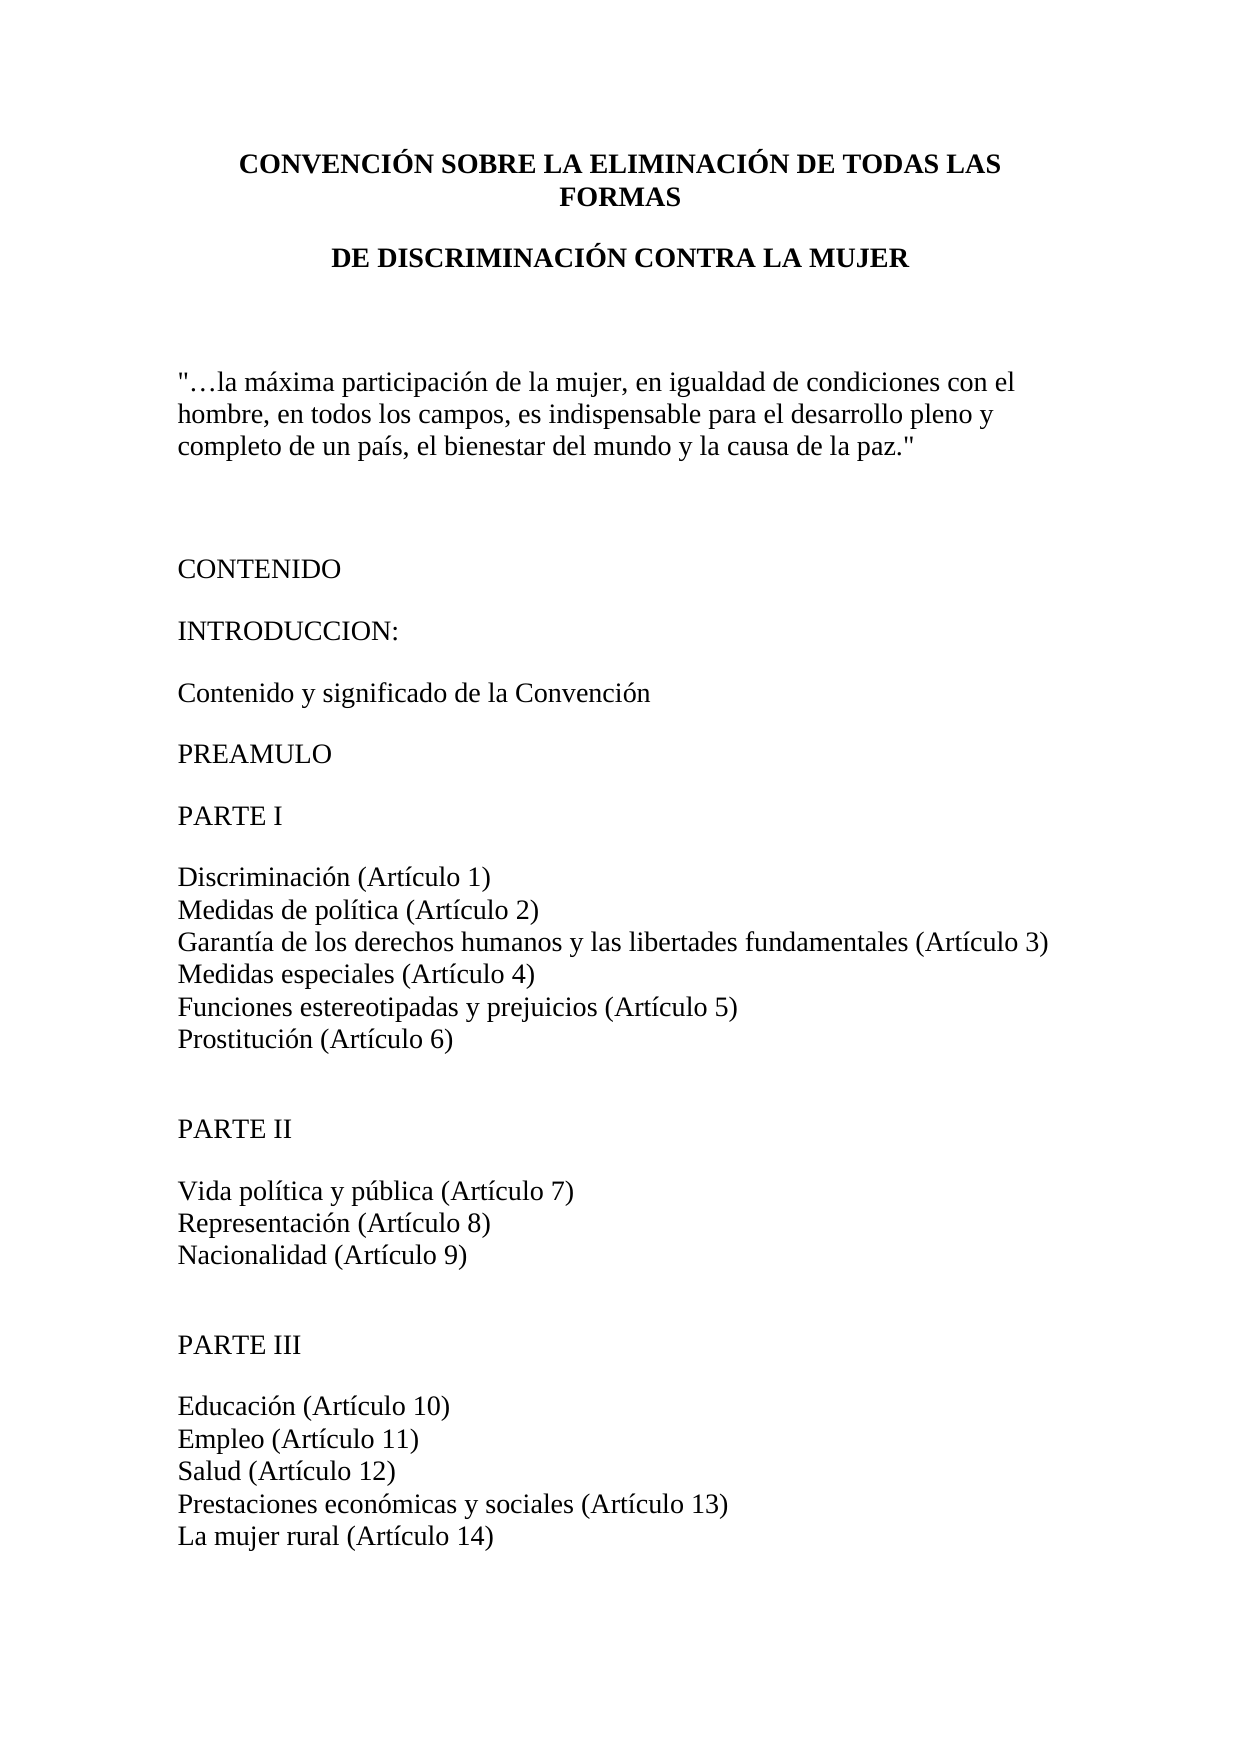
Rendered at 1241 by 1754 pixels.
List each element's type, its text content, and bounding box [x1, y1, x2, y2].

text CONTENIDO [177, 553, 1063, 585]
text CONVENCIÓN SOBRE LA ELIMINACIÓN DE TODAS LAS FORMAS [177, 148, 1063, 212]
text Contenido y significado de la Convención [177, 676, 1063, 708]
text PARTE III [177, 1328, 1063, 1360]
text Vida política y pública (Artículo 7) Representación (Artículo 8) Nacionalidad (Artículo 9) [177, 1173, 1063, 1299]
text PREAMULO [177, 737, 1063, 770]
text PARTE I [177, 799, 1063, 831]
text PARTE II [177, 1112, 1063, 1144]
text Discriminación (Artículo 1) Medidas de política (Artículo 2) Garantía de los derechos humanos y las libertades fundamentales (Artículo 3) Medidas especiales (Artículo 4) Funciones estereotipadas y prejuicios (Artículo 5) Prostitución (Artículo 6) [177, 860, 1063, 1083]
text INTRODUCCION: [177, 614, 1063, 647]
text "…la máxima participación de la mujer, en igualdad de condiciones con el hombre, en todos los campos, es indispensable para el desarrollo pleno y completo de un país, el bienestar del mundo y la causa de la paz." [177, 365, 1063, 462]
text DE DISCRIMINACIÓN CONTRA LA MUJER [177, 242, 1063, 274]
text Educación (Artículo 10) Empleo (Artículo 11) Salud (Artículo 12) Prestaciones económicas y sociales (Artículo 13) La mujer rural (Artículo 14) [177, 1389, 1063, 1579]
